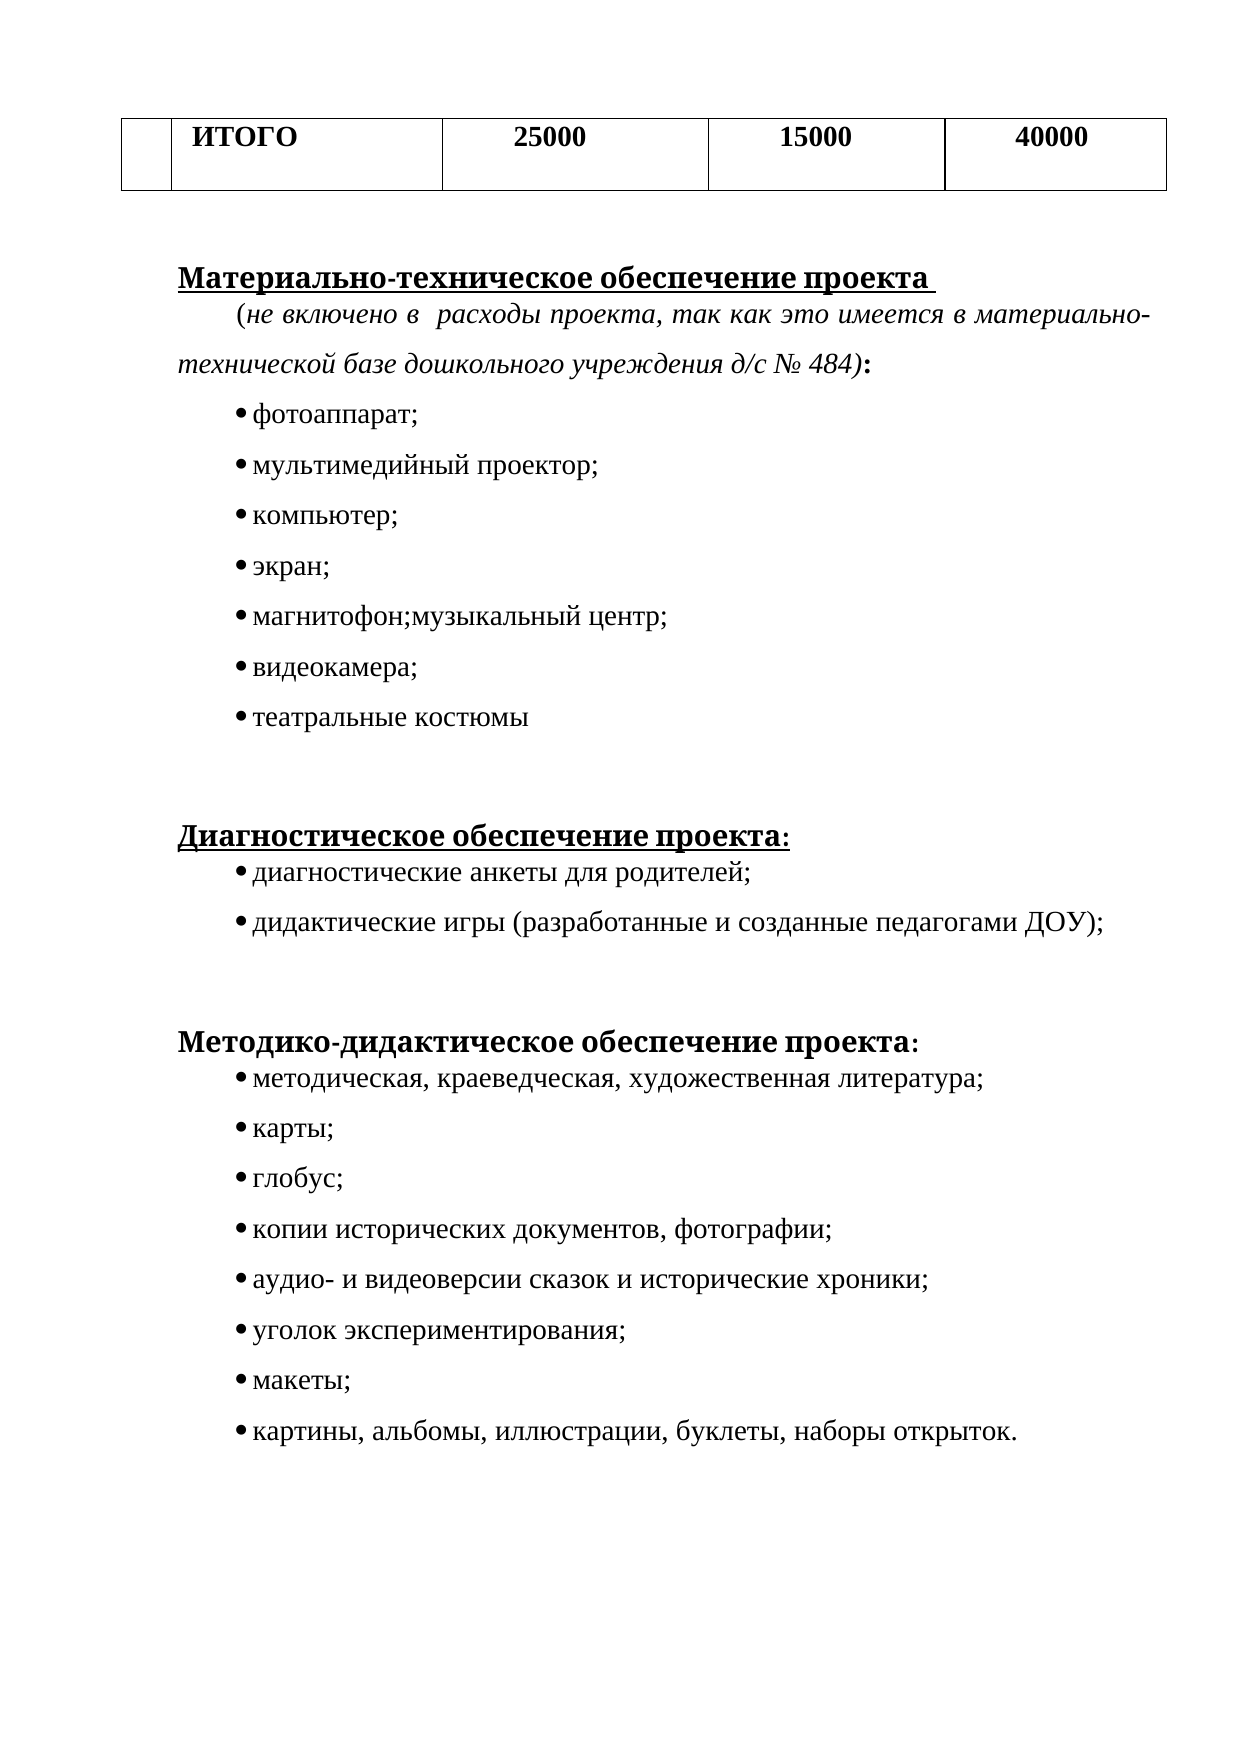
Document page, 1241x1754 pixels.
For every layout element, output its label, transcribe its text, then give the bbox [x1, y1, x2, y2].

table_cell 40000 [946, 119, 1166, 190]
subtitle Материально-техническое обеспечение проекта [177, 262, 1152, 296]
table_cell ИТОГО [172, 119, 442, 190]
subtitle Диагностическое обеспечение проекта: [177, 821, 1152, 854]
list дидактические игры (разработанные и созданные педагогами ДОУ); [177, 904, 1152, 938]
text (не включено в расходы проекта, так как это имеется в материально-технической базе дошкольного учреждения д/с № 484): [177, 296, 1152, 380]
list экран; [177, 548, 1152, 581]
table_cell 25000 [443, 119, 708, 190]
list диагностические анкеты для родителей; [177, 854, 1152, 888]
table_cell [122, 119, 171, 190]
subtitle Методико-дидактическое обеспечение проекта: [177, 1026, 1152, 1060]
list макеты; [177, 1362, 1152, 1396]
list аудио- и видеоверсии сказок и исторические хроники; [177, 1261, 1152, 1295]
list копии исторических документов, фотографии; [177, 1211, 1152, 1244]
list глобус; [177, 1161, 1152, 1194]
table_cell 15000 [709, 119, 944, 190]
list театральные костюмы [177, 699, 1152, 733]
list карты; [177, 1110, 1152, 1144]
list видеокамера; [177, 649, 1152, 682]
list методическая, краеведческая, художественная литература; [177, 1060, 1152, 1093]
list уголок экспериментирования; [177, 1312, 1152, 1345]
list магнитофон;музыкальный центр; [177, 598, 1152, 632]
list фотоаппарат; [177, 397, 1152, 430]
list мультимедийный проектор; [177, 447, 1152, 481]
list картины, альбомы, иллюстрации, буклеты, наборы открыток. [177, 1413, 1152, 1446]
list компьютер; [177, 497, 1152, 531]
